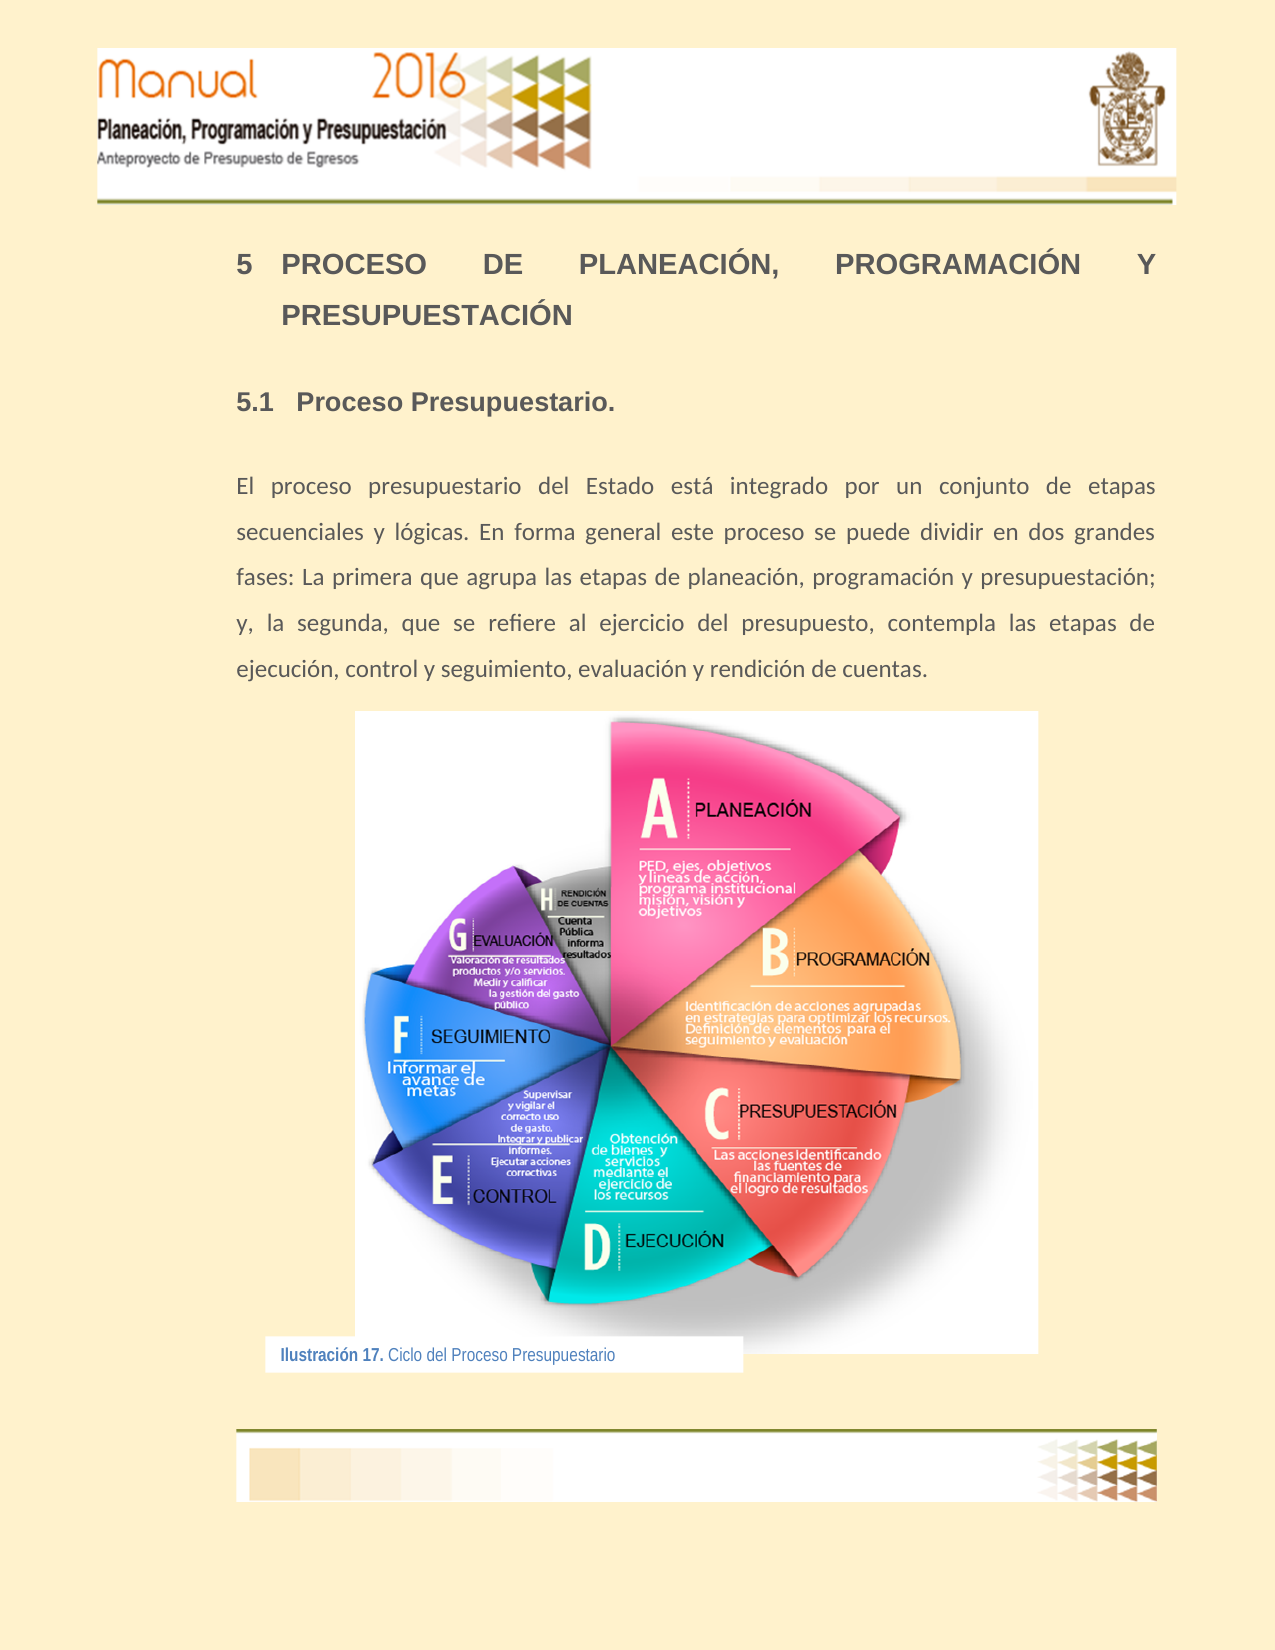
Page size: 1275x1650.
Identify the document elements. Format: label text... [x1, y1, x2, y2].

text El proceso presupuestario del Estado está integrado por un conjunto de etapas secuenciales y lógicas. En forma general este proceso se puede dividir en dos grandes fases: La primera que agrupa las etapas de planeación, programación y presupuestación; y, la segunda, que se refiere al ejercicio del presupuesto, contempla las etapas de ejecución, control y seguimiento, evaluación y rendición de cuentas. [236, 470, 1157, 683]
picture [355, 711, 1039, 1354]
picture [236, 1429, 1157, 1502]
picture [97, 48, 1177, 205]
subtitle PROCESO DE PLANEACIÓN, PROGRAMACIÓN Y PRESUPUESTACIÓN [236, 247, 1157, 331]
subtitle Proceso Presupuestario. [236, 386, 1157, 417]
